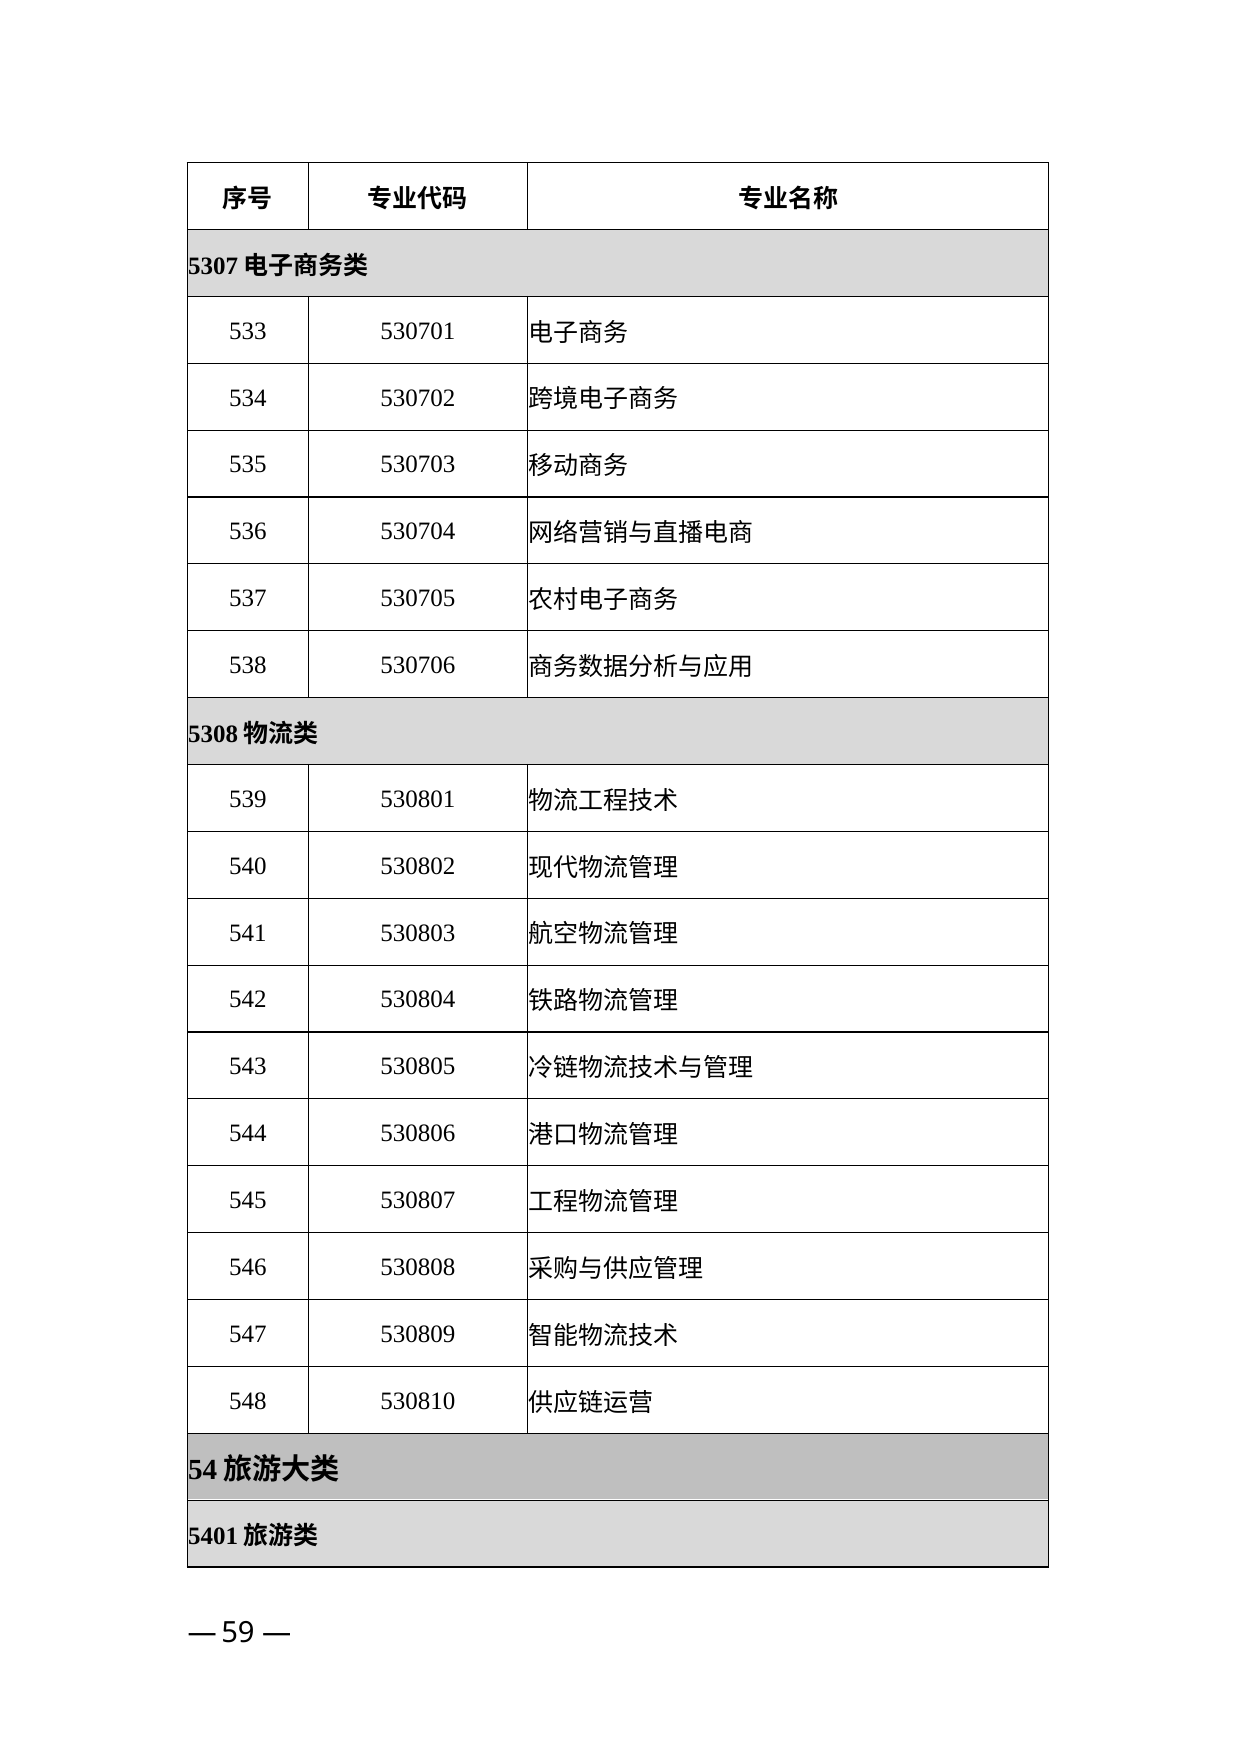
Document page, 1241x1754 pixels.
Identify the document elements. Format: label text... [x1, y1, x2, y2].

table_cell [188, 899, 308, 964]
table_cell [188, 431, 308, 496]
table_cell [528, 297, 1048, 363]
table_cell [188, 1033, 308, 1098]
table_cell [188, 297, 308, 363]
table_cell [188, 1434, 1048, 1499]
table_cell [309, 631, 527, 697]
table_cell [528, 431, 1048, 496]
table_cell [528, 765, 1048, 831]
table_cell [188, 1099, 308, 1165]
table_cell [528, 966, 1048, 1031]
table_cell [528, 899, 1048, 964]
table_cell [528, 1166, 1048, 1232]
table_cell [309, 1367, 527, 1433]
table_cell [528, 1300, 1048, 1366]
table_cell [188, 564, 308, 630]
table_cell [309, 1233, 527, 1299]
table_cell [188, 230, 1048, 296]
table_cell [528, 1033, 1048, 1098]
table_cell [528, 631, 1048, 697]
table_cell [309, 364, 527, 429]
table_header 序号 [188, 163, 308, 229]
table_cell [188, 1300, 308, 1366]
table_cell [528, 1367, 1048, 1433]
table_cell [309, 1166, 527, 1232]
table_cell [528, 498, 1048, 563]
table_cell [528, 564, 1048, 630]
table_header 专业名称 [528, 163, 1048, 229]
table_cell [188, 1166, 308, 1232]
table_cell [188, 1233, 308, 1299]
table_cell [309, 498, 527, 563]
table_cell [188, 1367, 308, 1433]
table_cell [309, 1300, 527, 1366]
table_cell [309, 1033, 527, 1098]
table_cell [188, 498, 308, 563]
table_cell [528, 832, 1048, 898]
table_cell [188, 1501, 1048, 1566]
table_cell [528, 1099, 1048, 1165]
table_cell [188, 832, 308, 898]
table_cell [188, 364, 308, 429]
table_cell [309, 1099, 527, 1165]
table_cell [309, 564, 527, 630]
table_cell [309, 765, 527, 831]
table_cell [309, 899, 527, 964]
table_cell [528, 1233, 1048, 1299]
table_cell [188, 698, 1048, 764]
table_header 专业代码 [309, 163, 527, 229]
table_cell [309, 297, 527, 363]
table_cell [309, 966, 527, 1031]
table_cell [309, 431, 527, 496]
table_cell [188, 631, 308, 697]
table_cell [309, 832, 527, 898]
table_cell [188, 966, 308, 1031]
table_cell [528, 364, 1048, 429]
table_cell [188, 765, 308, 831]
